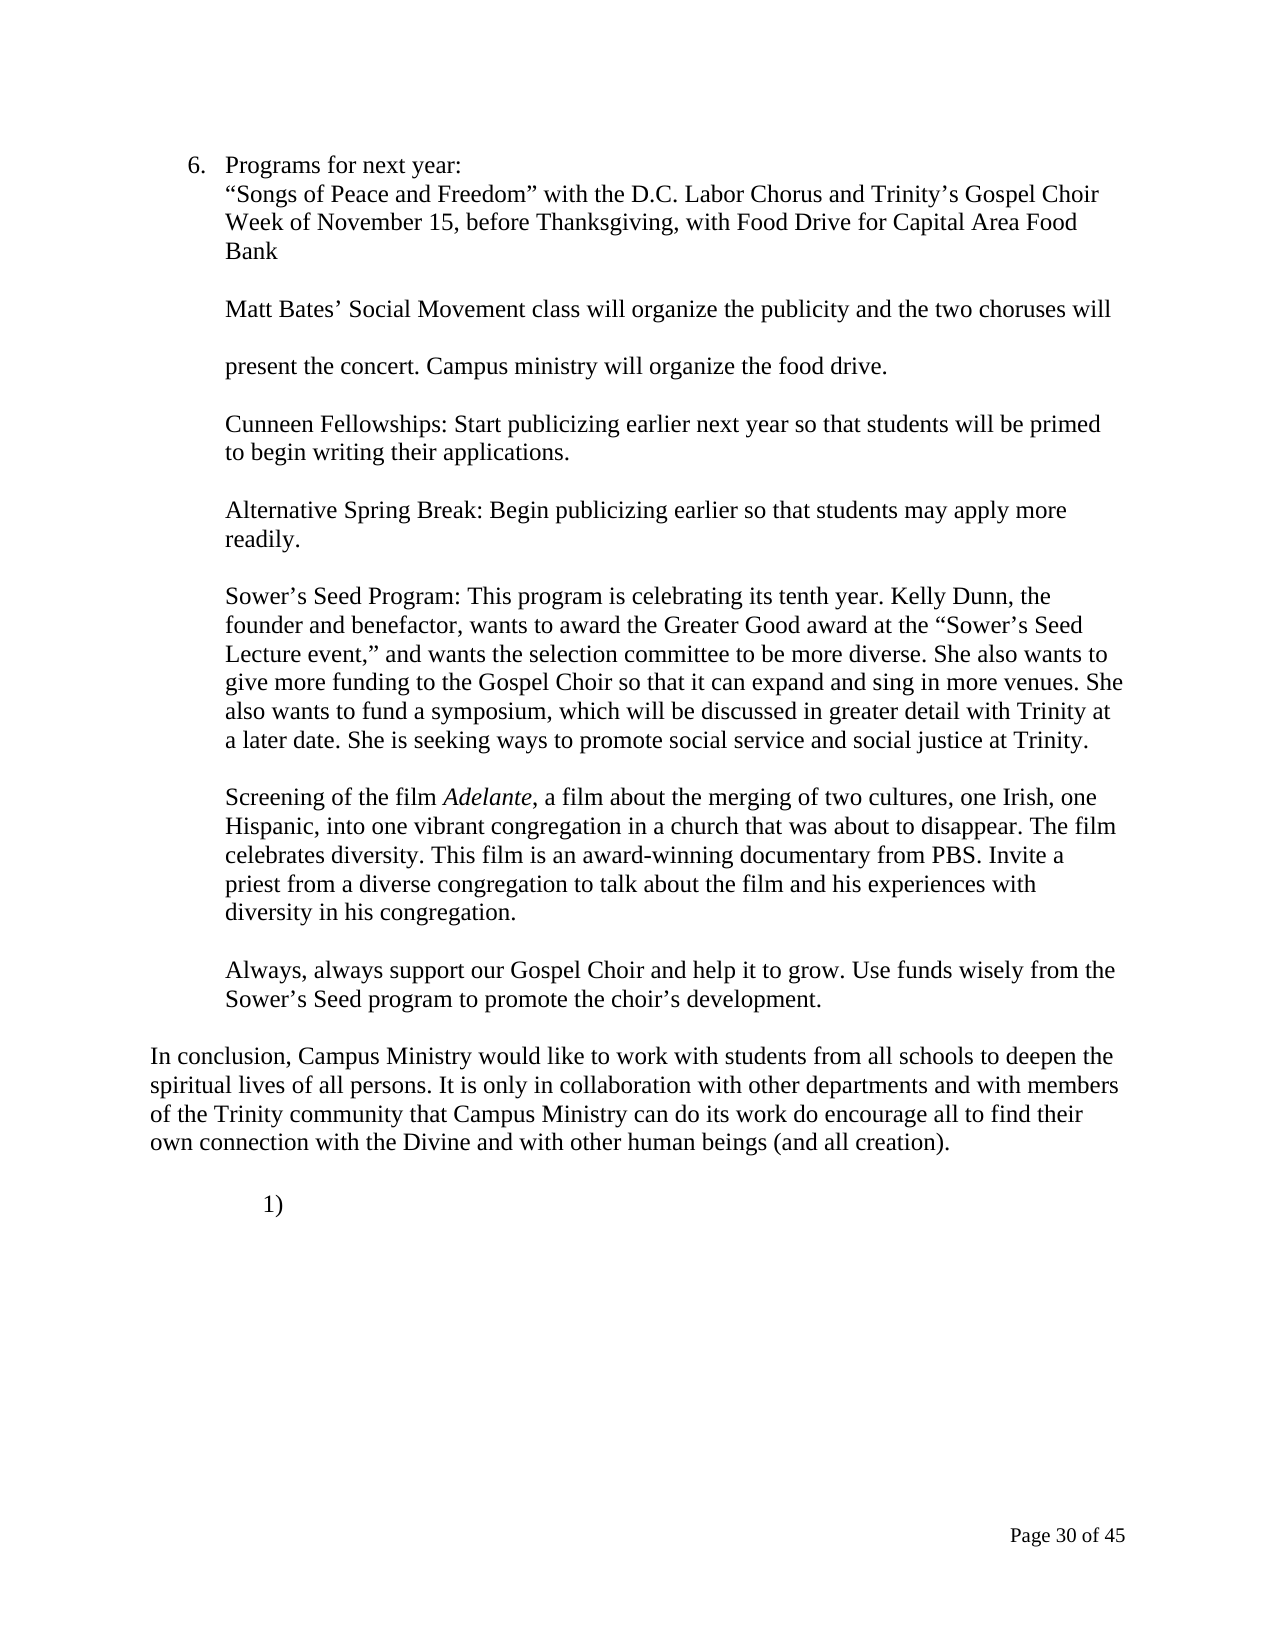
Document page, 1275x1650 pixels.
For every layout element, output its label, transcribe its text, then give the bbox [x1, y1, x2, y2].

text “Songs of Peace and Freedom” with the D.C. Labor Chorus and Trinity’s Gospel Choir [225, 179, 1125, 207]
text Matt Bates’ Social Movement class will organize the publicity and the two choruses will [225, 294, 1125, 351]
list Programs for next year: [187, 150, 1125, 179]
text Always, always support our Gospel Choir and help it to grow. Use funds wisely from the Sower’s Seed program to promote the choir’s development. [225, 955, 1125, 1012]
text Alternative Spring Break: Begin publicizing earlier so that students may apply more readily. [225, 495, 1125, 552]
text Sower’s Seed Program: This program is celebrating its tenth year. Kelly Dunn, the founder and benefactor, wants to award the Greater Good award at the “Sower’s Seed Lecture event,” and wants the selection committee to be more diverse. She also wants to give more funding to the Gospel Choir so that it can expand and sing in more venues. She also wants to fund a symposium, which will be discussed in greater detail with Trinity at a later date. She is seeking ways to promote social service and social justice at Trinity. [225, 581, 1125, 754]
text present the concert. Campus ministry will organize the food drive. [225, 351, 1125, 380]
text Cunneen Fellowships: Start publicizing earlier next year so that students will be primed to begin writing their applications. [225, 409, 1125, 466]
text Screening of the film Adelante, a film about the merging of two cultures, one Irish, one Hispanic, into one vibrant congregation in a church that was about to disappear. The film celebrates diversity. This film is an award-winning documentary from PBS. Invite a priest from a diverse congregation to talk about the film and his experiences with diversity in his congregation. [225, 782, 1125, 926]
text Week of November 15, before Thanksgiving, with Food Drive for Capital Area Food Bank [225, 207, 1125, 265]
text In conclusion, Campus Ministry would like to work with students from all schools to deepen the spiritual lives of all persons. It is only in collaboration with other departments and with members of the Trinity community that Campus Ministry can do its work do encourage all to find their own connection with the Divine and with other human beings (and all creation). [150, 1041, 1125, 1156]
